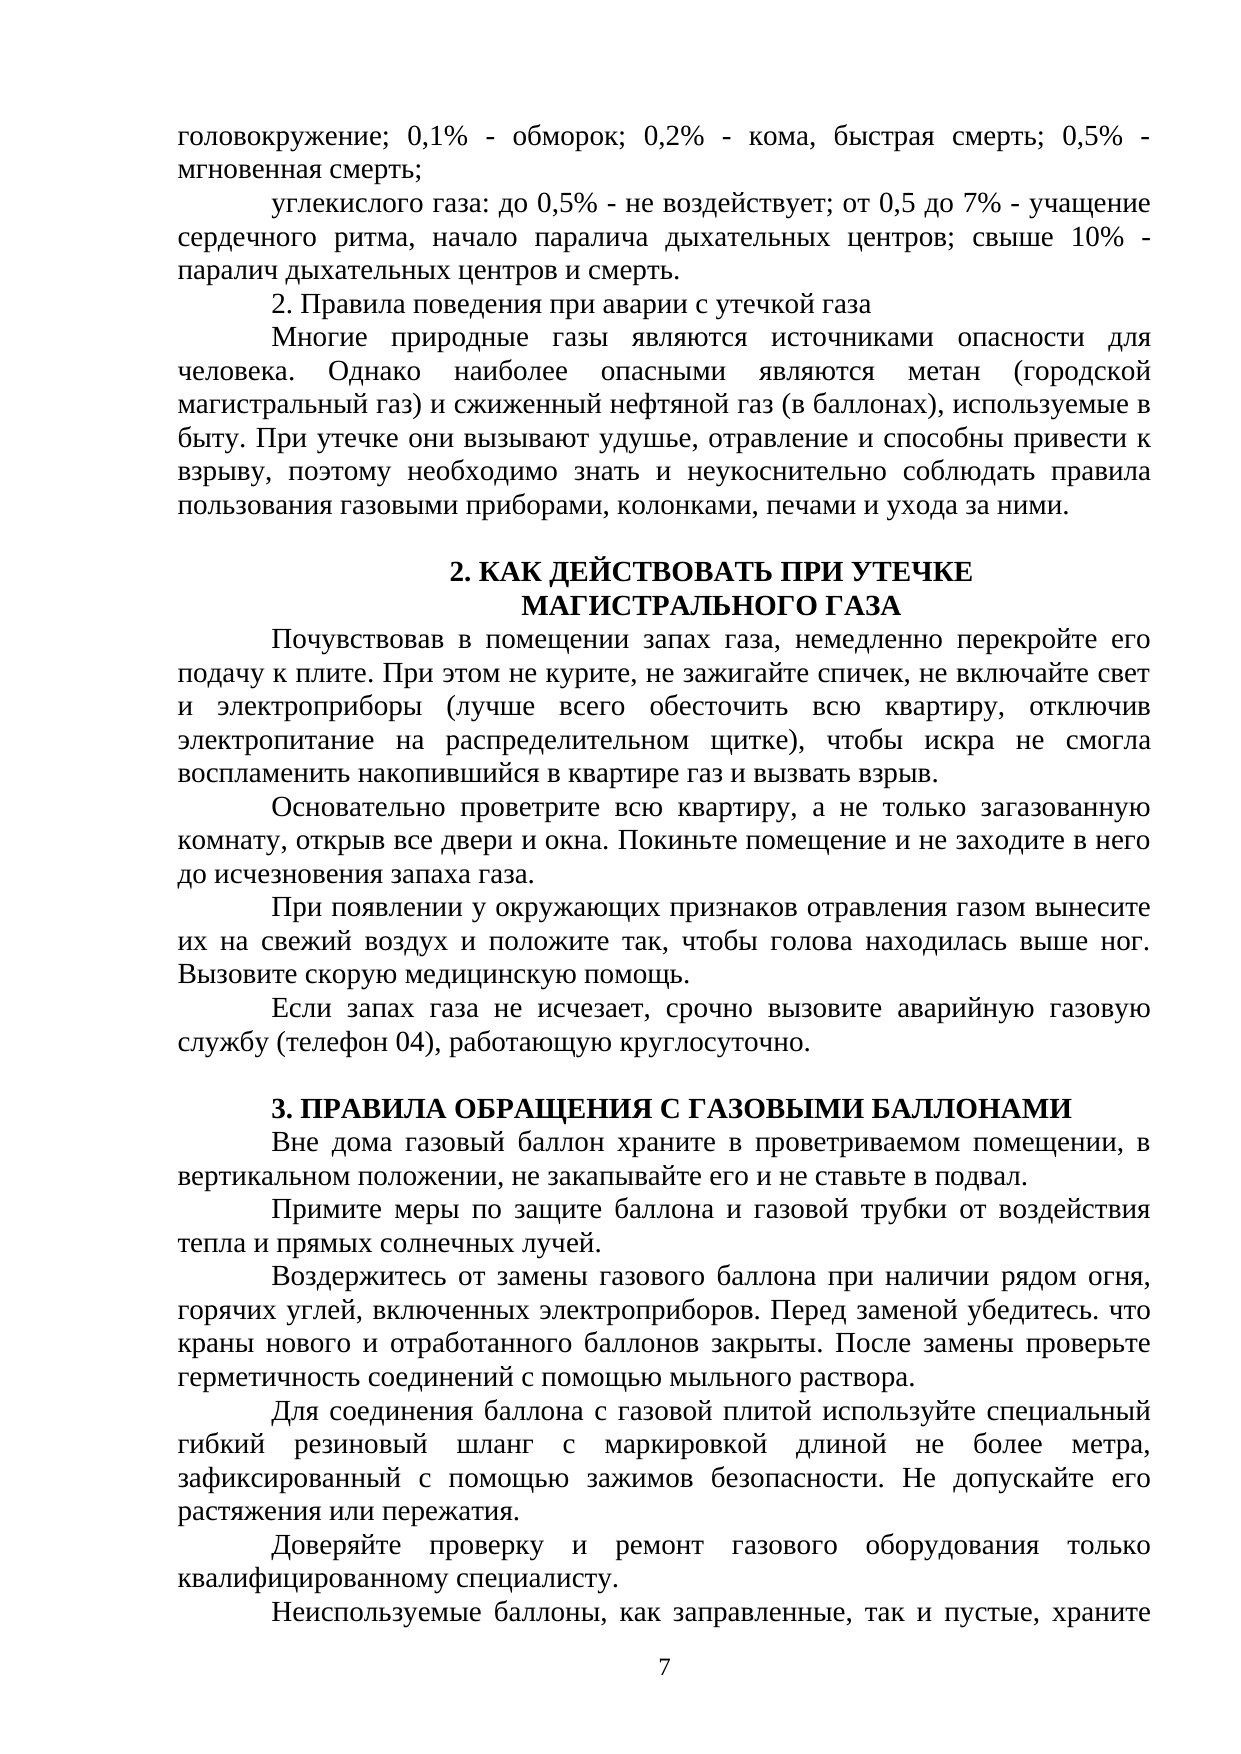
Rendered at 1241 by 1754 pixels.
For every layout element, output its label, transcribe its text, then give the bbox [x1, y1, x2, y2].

text Основательно проветрите всю квартиру, а не только загазованную комнату, открыв все двери и окна. Покиньте помещение и не заходите в него до исчезновения запаха газа. [177, 789, 1152, 889]
text Многие природные газы являются источниками опасности для человека. Однако наиболее опасными являются метан (городской магистральный газ) и сжиженный нефтяной газ (в баллонах), используемые в быту. При утечке они вызывают удушье, отравление и способны привести к взрыву, поэтому необходимо знать и неукоснительно соблюдать правила пользования газовыми приборами, колонками, печами и ухода за ними. [177, 319, 1152, 521]
text Вне дома газовый баллон храните в проветриваемом помещении, в вертикальном положении, не закапывайте его и не ставьте в подвал. [177, 1124, 1152, 1191]
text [177, 1594, 1152, 1627]
text Почувствовав в помещении запах газа, немедленно перекройте его подачу к плите. При этом не курите, не зажигайте спичек, не включайте свет и электроприборы (лучше всего обесточить всю квартиру, отключив электропитание на распределительном щитке), чтобы искра не смогла воспламенить накопившийся в квартире газ и вызвать взрыв. [177, 621, 1152, 789]
text Если запах газа не исчезает, срочно вызовите аварийную газовую службу (телефон 04), работающую круглосуточно. [177, 990, 1152, 1057]
text 3. ПРАВИЛА ОБРАЩЕНИЯ С ГАЗОВЫМИ БАЛЛОНАМИ [177, 1091, 1152, 1124]
text Примите меры по защите баллона и газовой трубки от воздействия тепла и прямых солнечных лучей. [177, 1191, 1152, 1258]
text При появлении у окружающих признаков отравления газом вынесите их на свежий воздух и положите так, чтобы голова находилась выше ног. Вызовите скорую медицинскую помощь. [177, 889, 1152, 990]
text Воздержитесь от замены газового баллона при наличии рядом огня, горячих углей, включенных электроприборов. Перед заменой убедитесь. что краны нового и отработанного баллонов закрыты. После замены проверьте герметичность соединений с помощью мыльного раствора. [177, 1258, 1152, 1393]
text Доверяйте проверку и ремонт газового оборудования только квалифицированному специалисту. [177, 1527, 1152, 1594]
text Для соединения баллона с газовой плитой используйте специальный гибкий резиновый шланг с маркировкой длиной не более метра, зафиксированный с помощью зажимов безопасности. Не допускайте его растяжения или пережатия. [177, 1393, 1152, 1527]
text МАГИСТРАЛЬНОГО ГАЗА [177, 588, 1152, 621]
text углекислого газа: до 0,5% - не воздействует; от 0,5 до 7% - учащение сердечного ритма, начало паралича дыхательных центров; свыше 10% - паралич дыхательных центров и смерть. [177, 185, 1152, 286]
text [177, 118, 1152, 185]
text 2. Правила поведения при аварии с утечкой газа [177, 286, 1152, 319]
text 2. КАК ДЕЙСТВОВАТЬ ПРИ УТЕЧКЕ [177, 554, 1152, 588]
